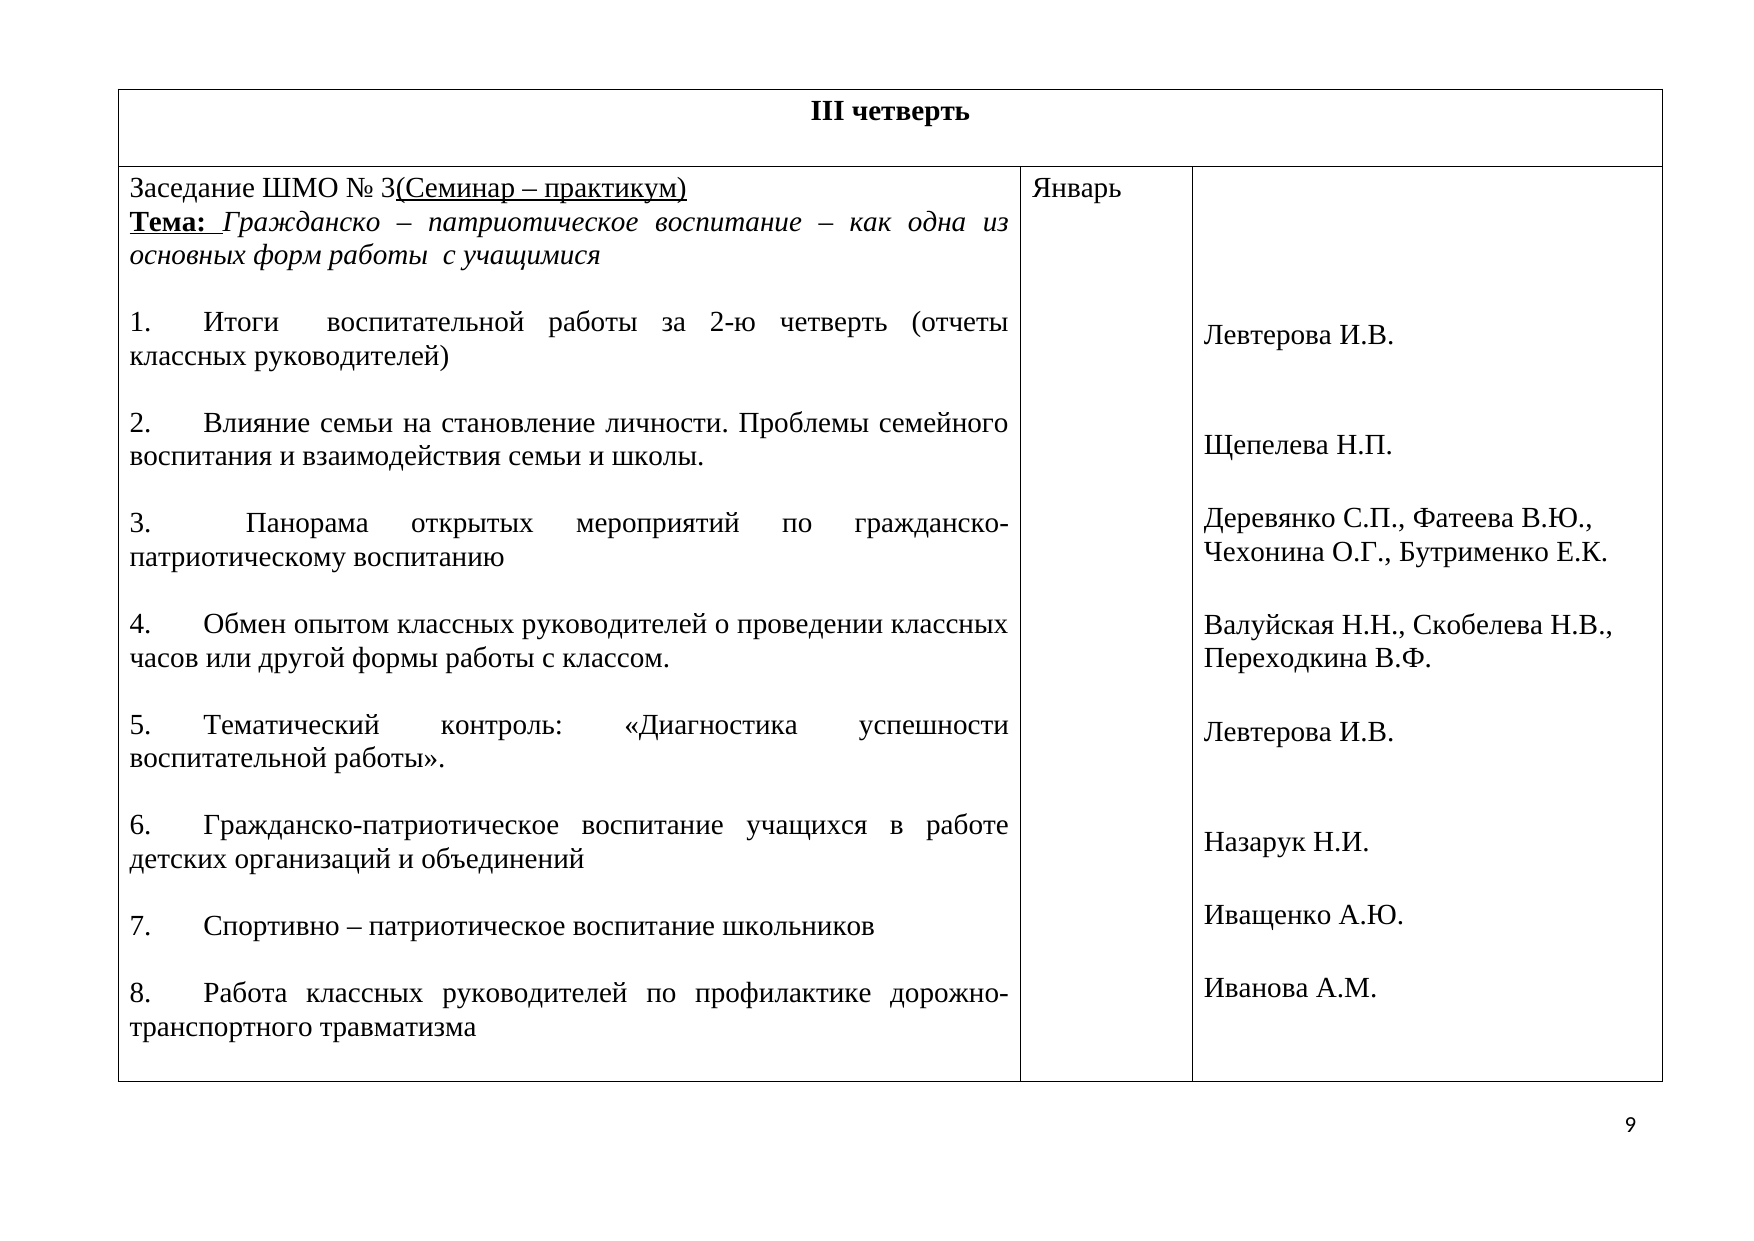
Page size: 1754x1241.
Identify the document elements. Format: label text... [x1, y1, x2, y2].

table_cell Заседание ШМО № 3(Семинар – практикум) Тема: Гражданско – патриотическое воспитание – как одна из основных форм работы с учащимися Итоги воспитательной работы за 2-ю четверть (отчеты классных руководителей) Влияние семьи на становление личности. Проблемы семейного воспитания и взаимодействия семьи и школы. Панорама открытых мероприятий по гражданско-патриотическому воспитанию Обмен опытом классных руководителей о проведении классных часов или другой формы работы с классом. Тематический контроль: «Диагностика успешности воспитательной работы». Гражданско-патриотическое воспитание учащихся в работе детских организаций и объединений Спортивно – патриотическое воспитание школьников Работа классных руководителей по профилактике дорожно-транспортного травматизма [119, 167, 1020, 1081]
table_cell III четверть [119, 90, 1662, 166]
table_cell Левтерова И.В. Щепелева Н.П. Деревянко С.П., Фатеева В.Ю., Чехонина О.Г., Бутрименко Е.К. Валуйская Н.Н., Скобелева Н.В., Переходкина В.Ф. Левтерова И.В. Назарук Н.И. Иващенко А.Ю. Иванова А.М. [1193, 167, 1662, 1081]
table_cell Январь [1021, 167, 1192, 1081]
